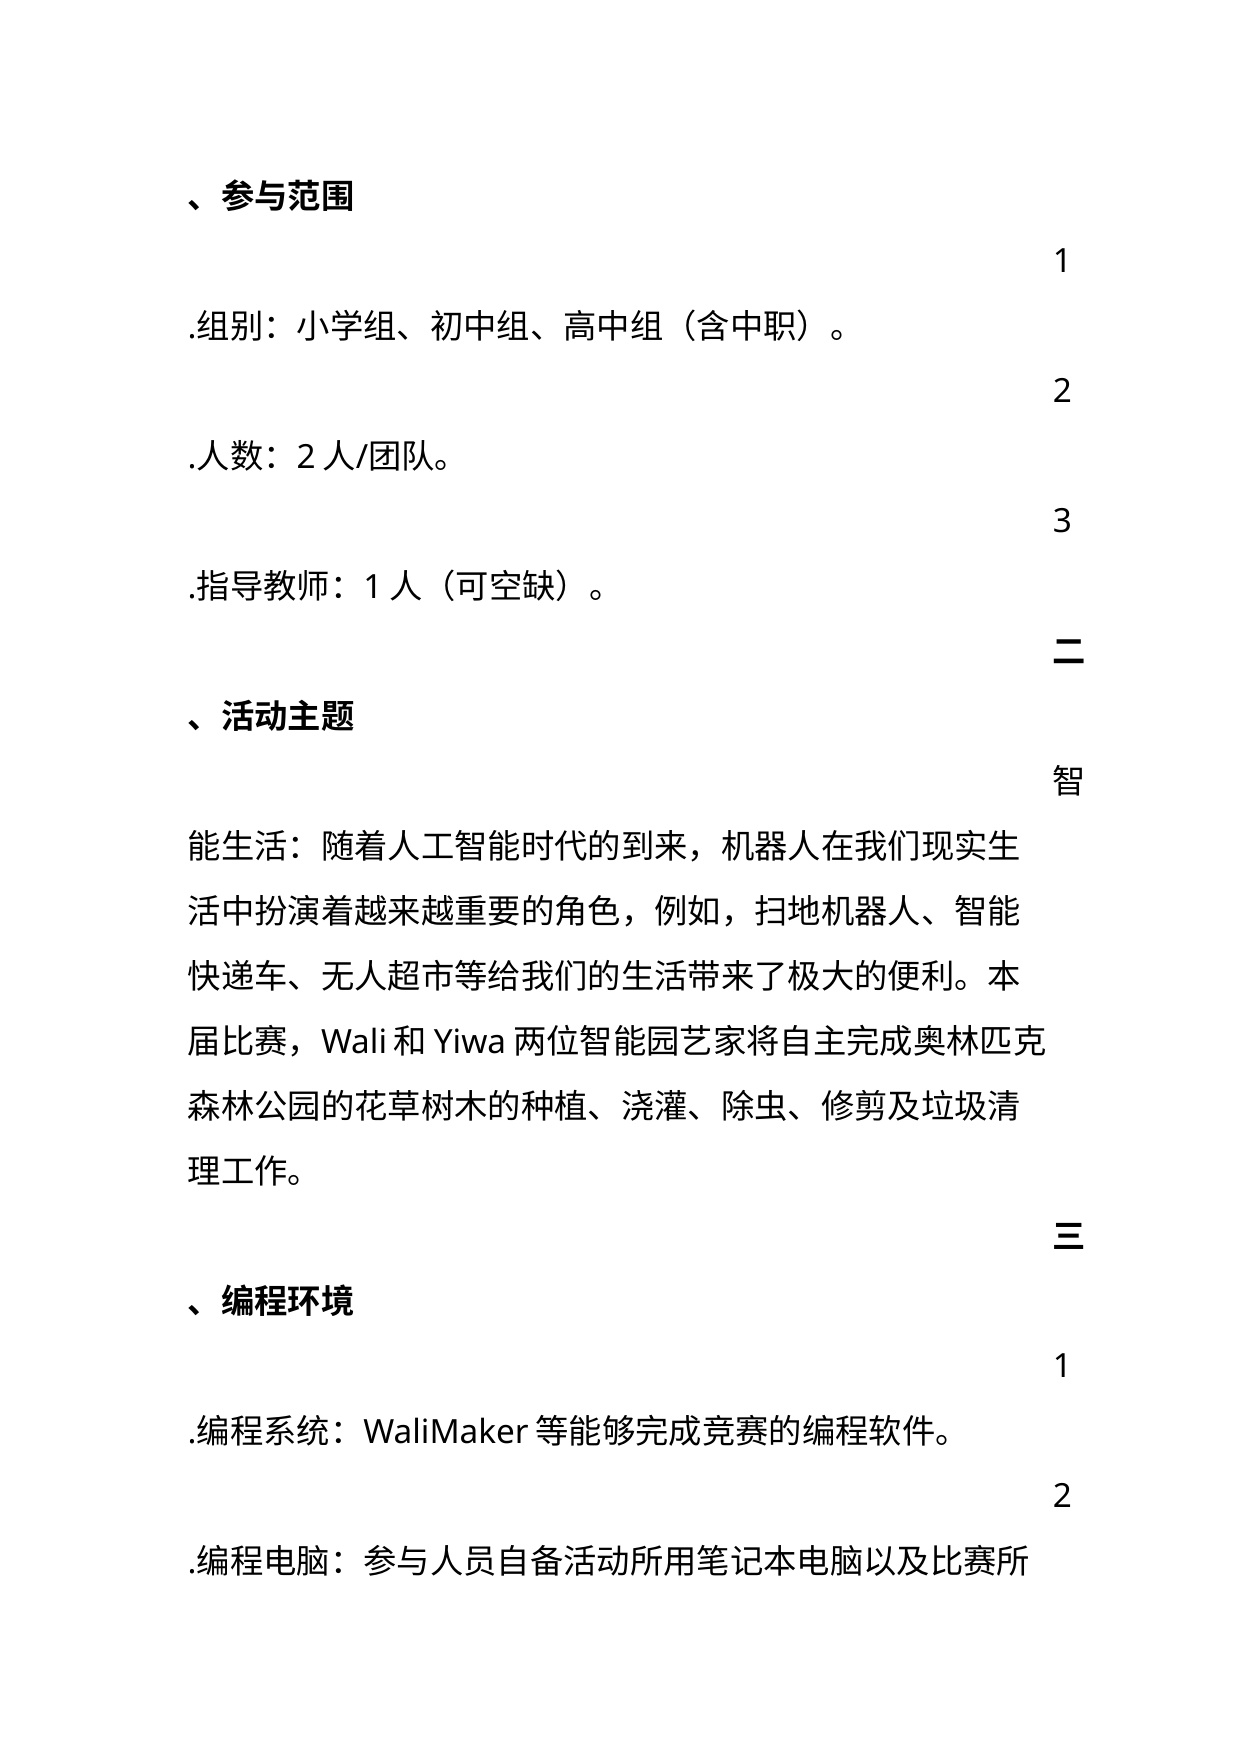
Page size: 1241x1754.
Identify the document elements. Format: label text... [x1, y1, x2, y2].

list 3.指导教师：1人（可空缺）。 [187, 487, 1053, 617]
list 2.人数：2人/团队。 [187, 357, 1053, 487]
list 1.编程系统：WaliMaker等能够完成竞赛的编程软件。 [187, 1332, 1053, 1462]
list 二、活动主题 [187, 617, 1053, 747]
list 一、参与范围 [187, 162, 1053, 227]
list 1.组别：小学组、初中组、高中组（含中职）。 [187, 227, 1053, 357]
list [187, 1462, 1053, 1592]
list 智能生活：随着人工智能时代的到来，机器人在我们现实生活中扮演着越来越重要的角色，例如，扫地机器人、智能快递车、无人超市等给我们的生活带来了极大的便利。本届比赛，Wali和Yiwa两位智能园艺家将自主完成奥林匹克森林公园的花草树木的种植、浇灌、除虫、修剪及垃圾清理工作。 [187, 747, 1053, 1202]
list 三、编程环境 [187, 1202, 1053, 1332]
